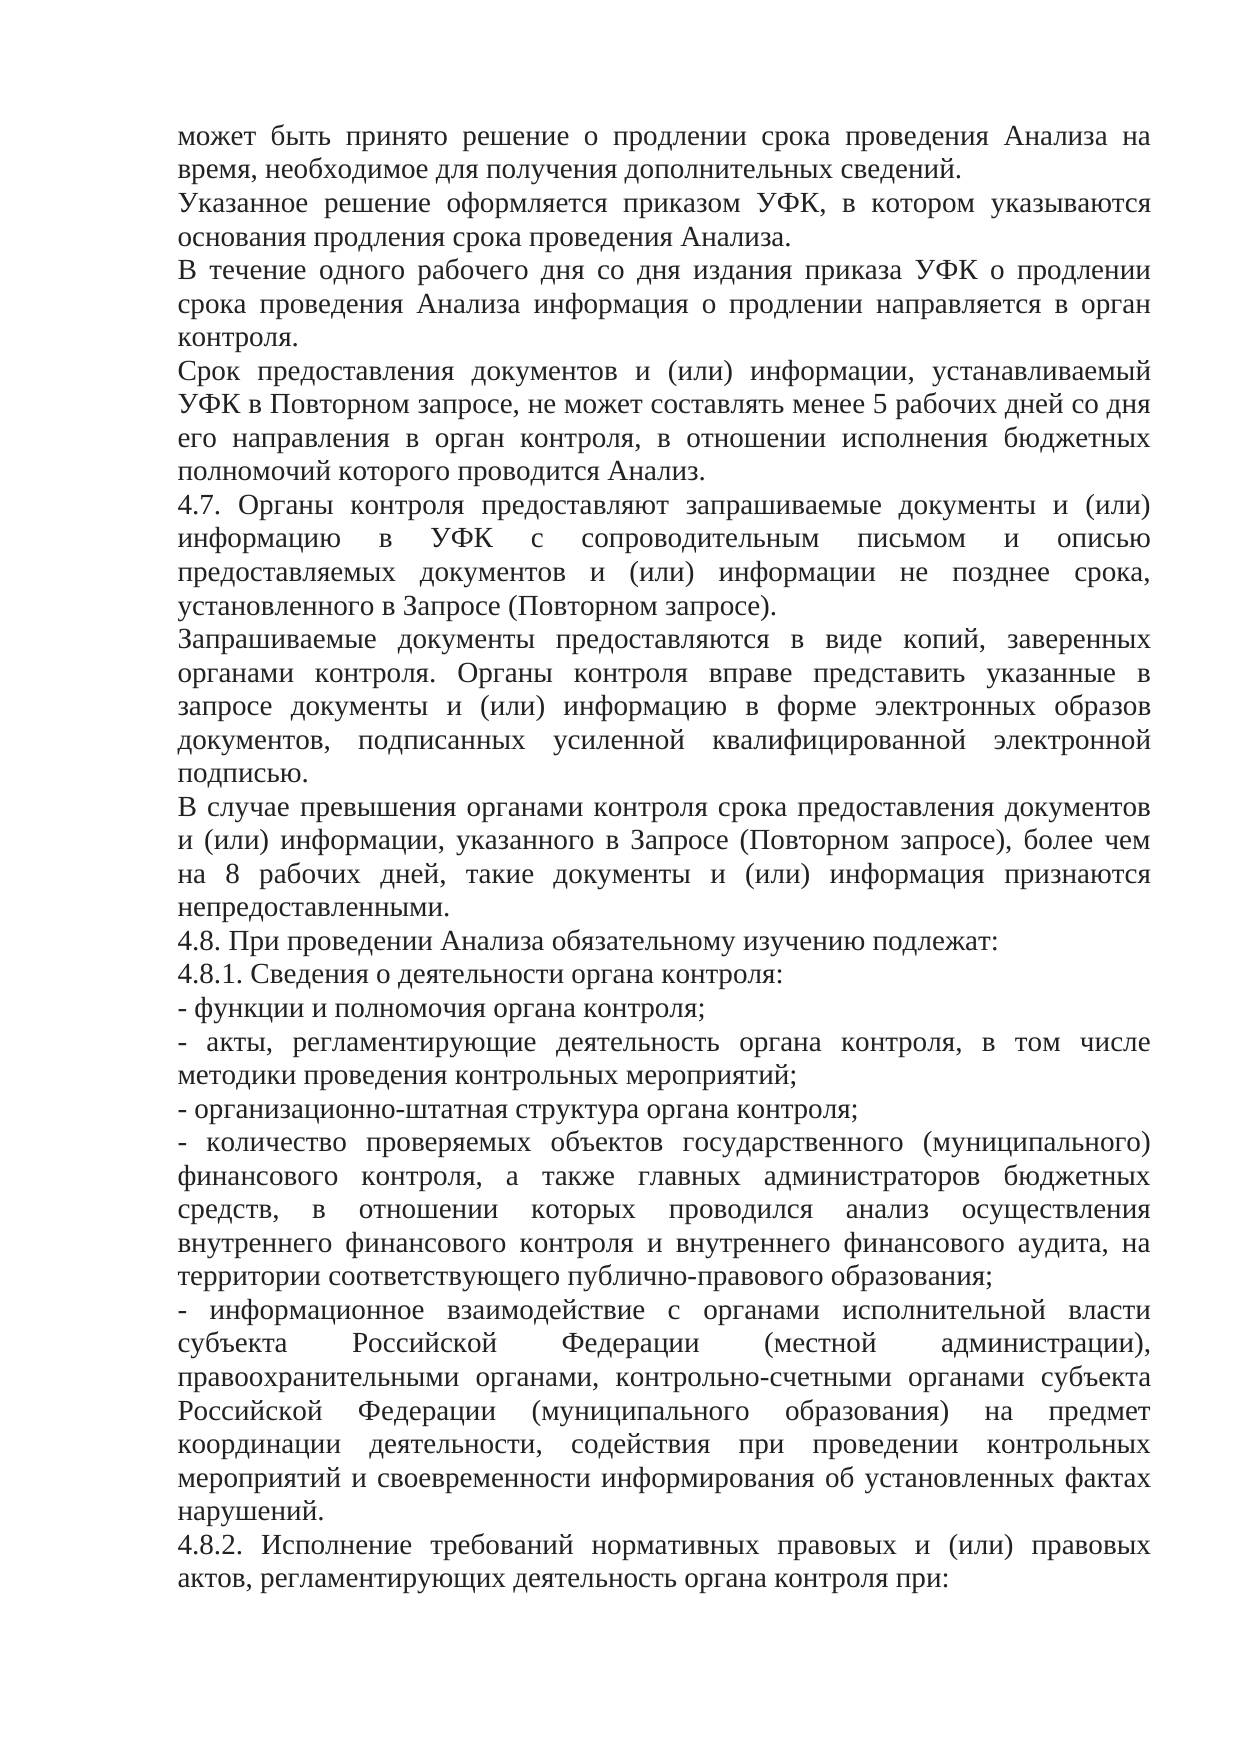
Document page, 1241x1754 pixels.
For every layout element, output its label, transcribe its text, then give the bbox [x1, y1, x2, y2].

text - функции и полномочия органа контроля; [177, 990, 1152, 1024]
text - организационно-штатная структура органа контроля; [177, 1091, 1152, 1124]
text Запрашиваемые документы предоставляются в виде копий, заверенных органами контроля. Органы контроля вправе представить указанные в запросе документы и (или) информацию в форме электронных образов документов, подписанных усиленной квалифицированной электронной подписью. [177, 621, 1152, 789]
text 4.8. При проведении Анализа обязательному изучению подлежат: [177, 923, 1152, 957]
text - информационное взаимодействие с органами исполнительной власти субъекта Российской Федерации (местной администрации), правоохранительными органами, контрольно-счетными органами субъекта Российской Федерации (муниципального образования) на предмет координации деятельности, содействия при проведении контрольных мероприятий и своевременности информирования об установленных фактах нарушений. [177, 1292, 1152, 1527]
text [177, 118, 1152, 185]
text 4.7. Органы контроля предоставляют запрашиваемые документы и (или) информацию в УФК с сопроводительным письмом и описью предоставляемых документов и (или) информации не позднее срока, установленного в Запросе (Повторном запросе). [177, 487, 1152, 621]
text - количество проверяемых объектов государственного (муниципального) финансового контроля, а также главных администраторов бюджетных средств, в отношении которых проводился анализ осуществления внутреннего финансового контроля и внутреннего финансового аудита, на территории соответствующего публично-правового образования; [177, 1124, 1152, 1292]
text - акты, регламентирующие деятельность органа контроля, в том числе методики проведения контрольных мероприятий; [177, 1024, 1152, 1091]
text В случае превышения органами контроля срока предоставления документов и (или) информации, указанного в Запросе (Повторном запросе), более чем на 8 рабочих дней, такие документы и (или) информация признаются непредоставленными. [177, 789, 1152, 923]
text Указанное решение оформляется приказом УФК, в котором указываются основания продления срока проведения Анализа. [177, 185, 1152, 252]
text 4.8.2. Исполнение требований нормативных правовых и (или) правовых актов, регламентирующих деятельность органа контроля при: [177, 1527, 1152, 1594]
text Срок предоставления документов и (или) информации, устанавливаемый УФК в Повторном запросе, не может составлять менее 5 рабочих дней со дня его направления в орган контроля, в отношении исполнения бюджетных полномочий которого проводится Анализ. [177, 353, 1152, 487]
text 4.8.1. Сведения о деятельности органа контроля: [177, 957, 1152, 990]
text В течение одного рабочего дня со дня издания приказа УФК о продлении срока проведения Анализа информация о продлении направляется в орган контроля. [177, 252, 1152, 353]
